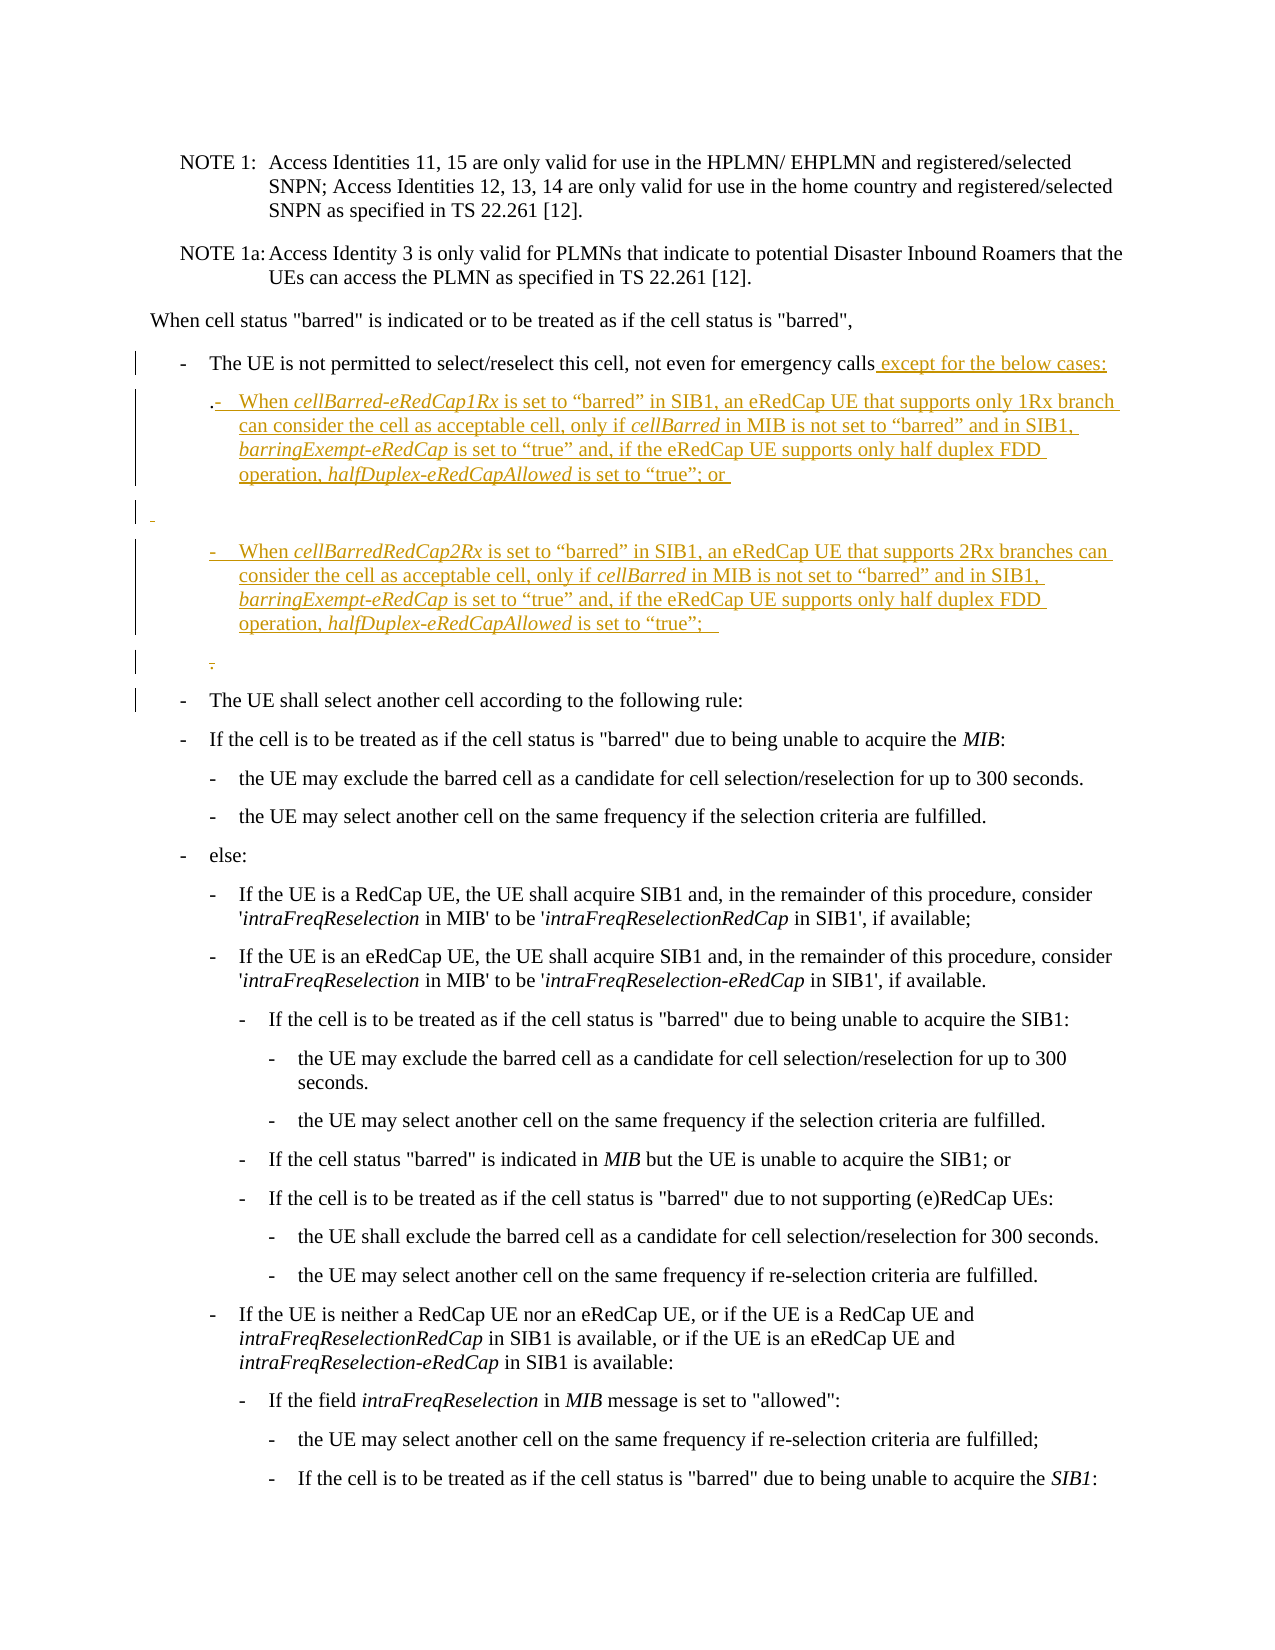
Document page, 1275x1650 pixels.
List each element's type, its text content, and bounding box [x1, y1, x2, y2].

text - the UE may exclude the barred cell as a candidate for cell selection/reselection for up to 300 seconds. [268, 1046, 1125, 1094]
text - If the cell is to be treated as if the cell status is "barred" due to being unable to acquire the SIB1: [239, 1007, 1125, 1031]
text NOTE 1a: Access Identity 3 is only valid for PLMNs that indicate to potential Disaster Inbound Roamers that the UEs can access the PLMN as specified in TS 22.261 [12]. [179, 241, 1125, 289]
text - If the UE is neither a RedCap UE nor an eRedCap UE, or if the UE is a RedCap UE and intraFreqReselectionRedCap in SIB1 is available, or if the UE is an eRedCap UE and intraFreqReselection-eRedCap in SIB1 is available: [209, 1301, 1125, 1374]
text NOTE 1: Access Identities 11, 15 are only valid for use in the HPLMN/ EHPLMN and registered/selected SNPN; Access Identities 12, 13, 14 are only valid for use in the home country and registered/selected SNPN as specified in TS 22.261 [12]. [179, 150, 1125, 222]
text - If the field intraFreqReselection in MIB message is set to "allowed": [239, 1388, 1125, 1412]
text - If the UE is an eRedCap UE, the UE shall acquire SIB1 and, in the remainder of this procedure, consider 'intraFreqReselection in MIB' to be 'intraFreqReselection-eRedCap in SIB1', if available. [209, 944, 1125, 992]
text - If the cell is to be treated as if the cell status is "barred" due to not supporting (e)RedCap UEs: [239, 1186, 1125, 1209]
text - If the cell is to be treated as if the cell status is "barred" due to being unable to acquire the SIB1: [268, 1466, 1125, 1489]
text - the UE may select another cell on the same frequency if re-selection criteria are fulfilled; [268, 1427, 1125, 1451]
text - If the cell is to be treated as if the cell status is "barred" due to being unable to acquire the MIB: [179, 727, 1125, 751]
text - If the cell status "barred" is indicated in MIB but the UE is unable to acquire the SIB1; or [239, 1147, 1125, 1171]
text - The UE shall select another cell according to the following rule: [179, 688, 1125, 712]
text - If the UE is a RedCap UE, the UE shall acquire SIB1 and, in the remainder of this procedure, consider 'intraFreqReselection in MIB' to be 'intraFreqReselectionRedCap in SIB1', if available; [209, 881, 1125, 929]
text - the UE may select another cell on the same frequency if the selection criteria are fulfilled. [268, 1108, 1125, 1132]
text - The UE is not permitted to select/reselect this cell, not even for emergency calls [179, 351, 1125, 375]
text - the UE shall exclude the barred cell as a candidate for cell selection/reselection for 300 seconds. [268, 1224, 1125, 1248]
text - the UE may select another cell on the same frequency if the selection criteria are fulfilled. [209, 804, 1125, 828]
text - else: [179, 843, 1125, 867]
text - the UE may select another cell on the same frequency if re-selection criteria are fulfilled. [268, 1263, 1125, 1287]
text - the UE may exclude the barred cell as a candidate for cell selection/reselection for up to 300 seconds. [209, 766, 1125, 789]
text When cell status "barred" is indicated or to be treated as if the cell status is "barred", [150, 308, 1125, 332]
